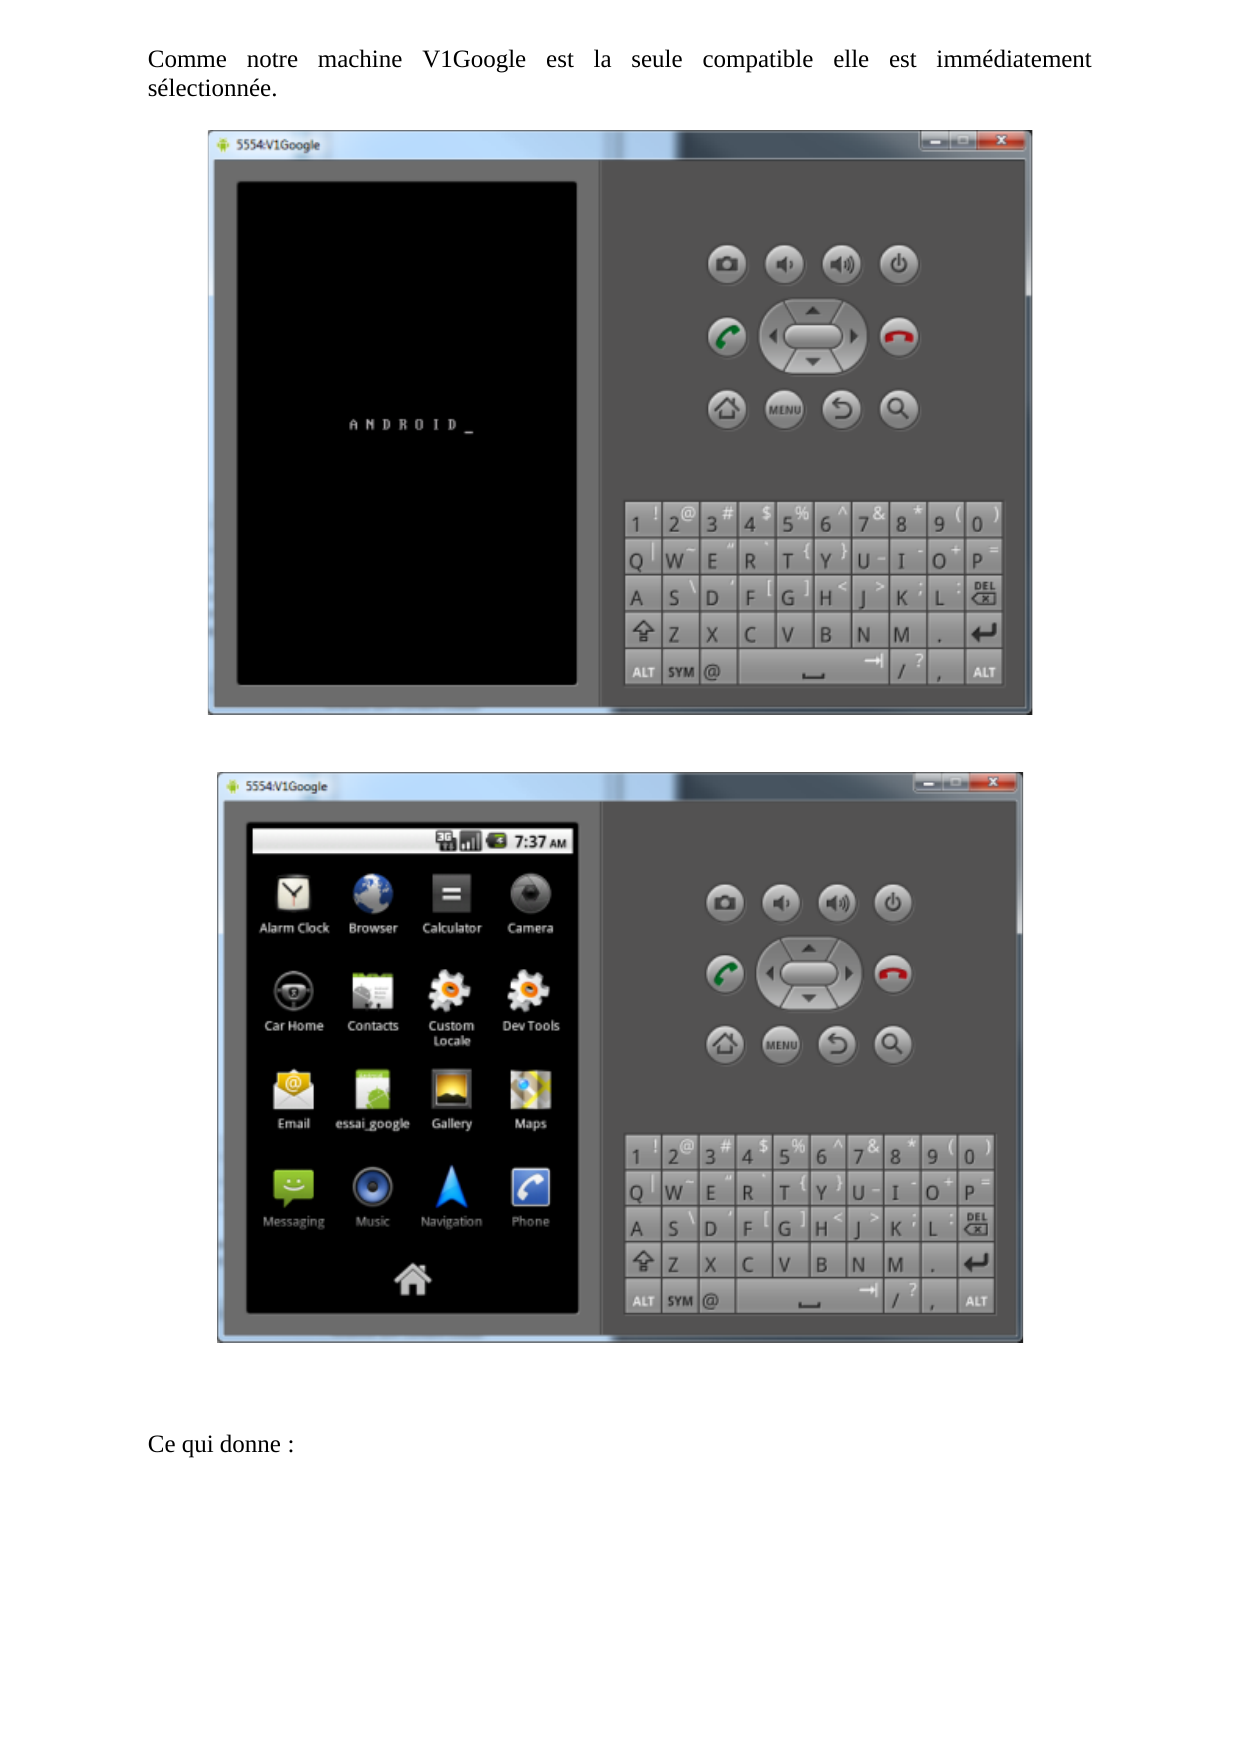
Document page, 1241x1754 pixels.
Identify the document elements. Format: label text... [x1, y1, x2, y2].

text Comme notre machine V1Google est la seule compatible elle est immédiatement sélectionnée. [148, 44, 1093, 102]
picture [207, 130, 1033, 715]
text Ce qui donne : [148, 1429, 1093, 1457]
picture [217, 772, 1024, 1343]
